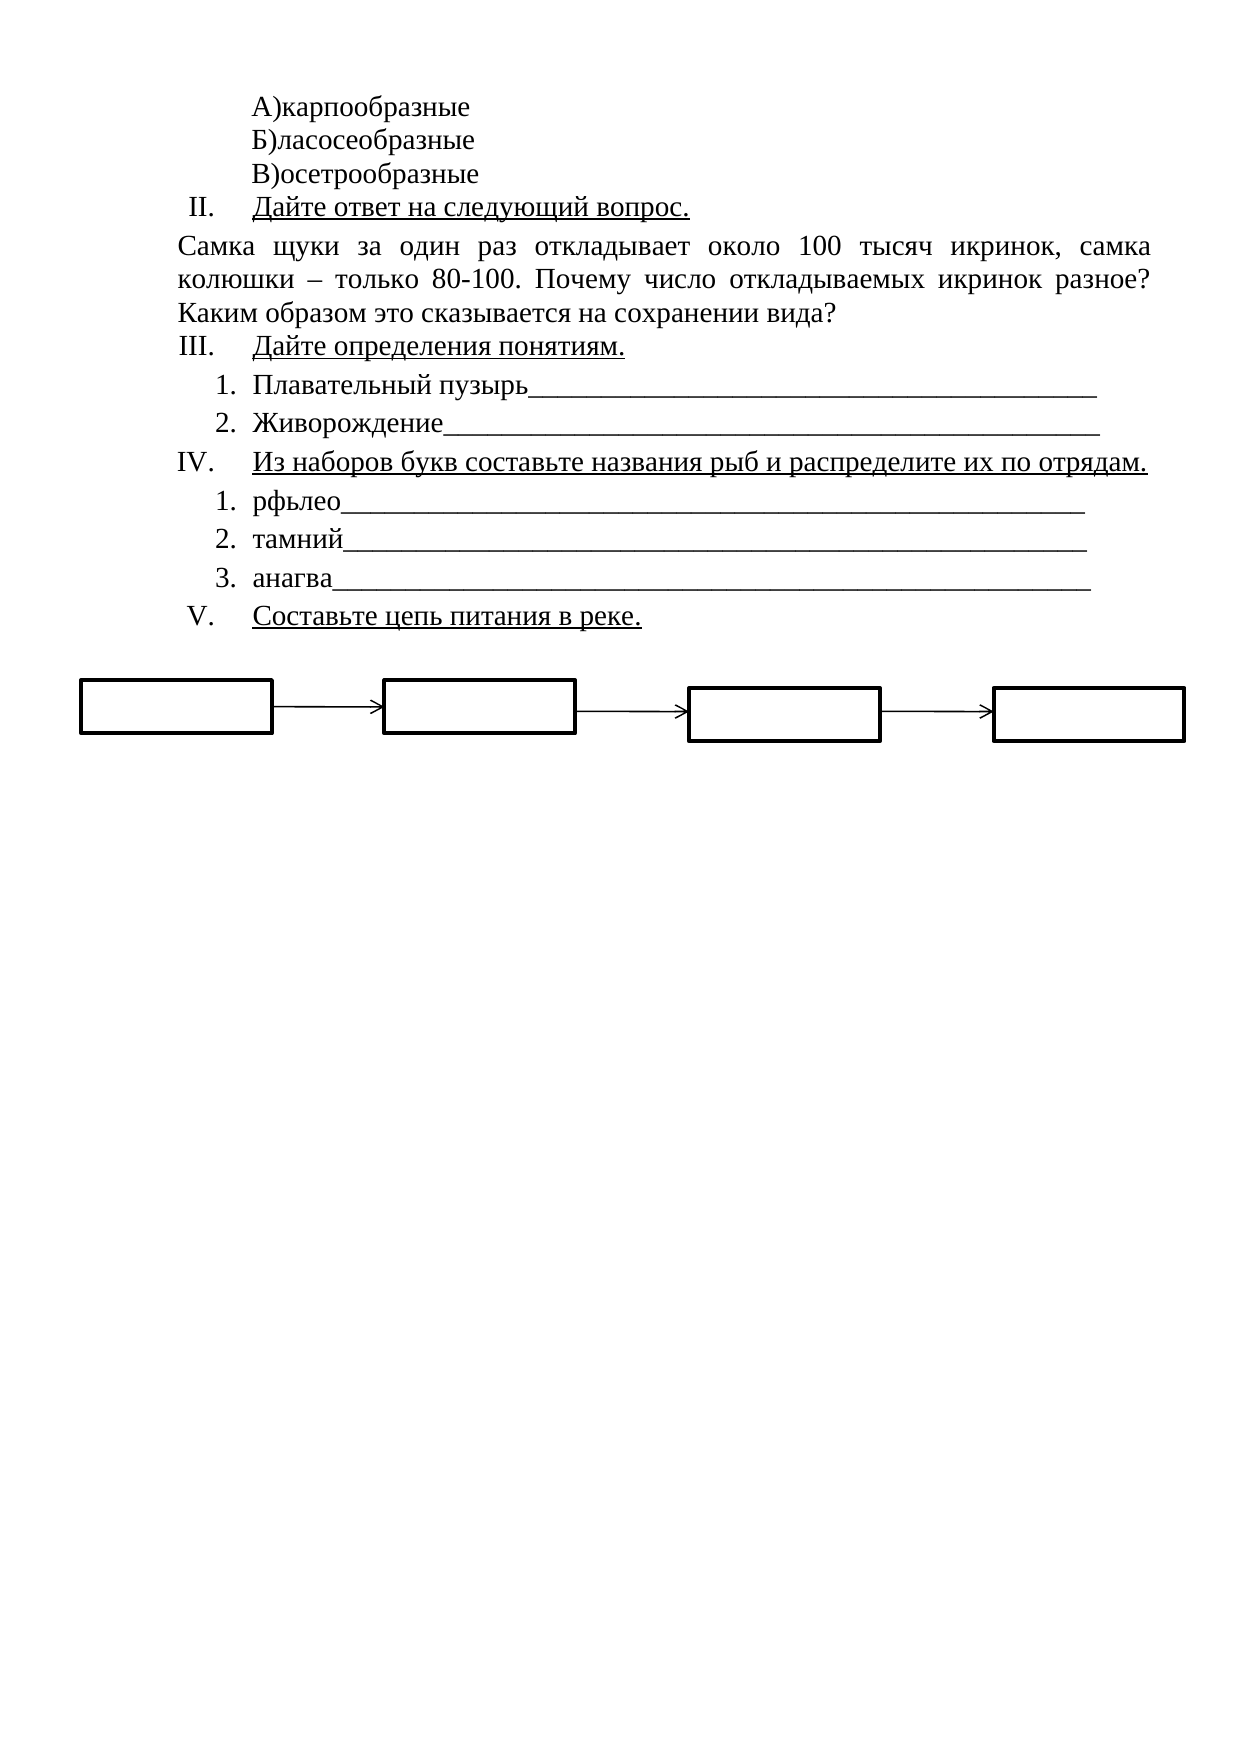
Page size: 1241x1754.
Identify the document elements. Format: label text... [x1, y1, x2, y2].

list Составьте цепь питания в реке. [215, 598, 1152, 632]
list Из наборов букв составьте названия рыб и распределите их по отрядам. [215, 444, 1152, 478]
list рфьлео___________________________________________________ [215, 483, 1152, 516]
text Б)ласосеобразные [251, 122, 1152, 156]
text А)карпообразные [251, 89, 1152, 122]
list анагва____________________________________________________ [215, 560, 1152, 593]
list Дайте ответ на следующий вопрос. [215, 189, 1152, 223]
list Дайте определения понятиям. [215, 328, 1152, 362]
list Живорождение_____________________________________________ [215, 406, 1152, 439]
text Самка щуки за один раз откладывает около 100 тысяч икринок, самка колюшки – только 80-100. Почему число откладываемых икринок разное? Каким образом это сказывается на сохранении вида? [177, 228, 1152, 328]
text В)осетрообразные [251, 156, 1152, 189]
list тамний___________________________________________________ [215, 521, 1152, 555]
list Плавательный пузырь_______________________________________ [215, 367, 1152, 401]
